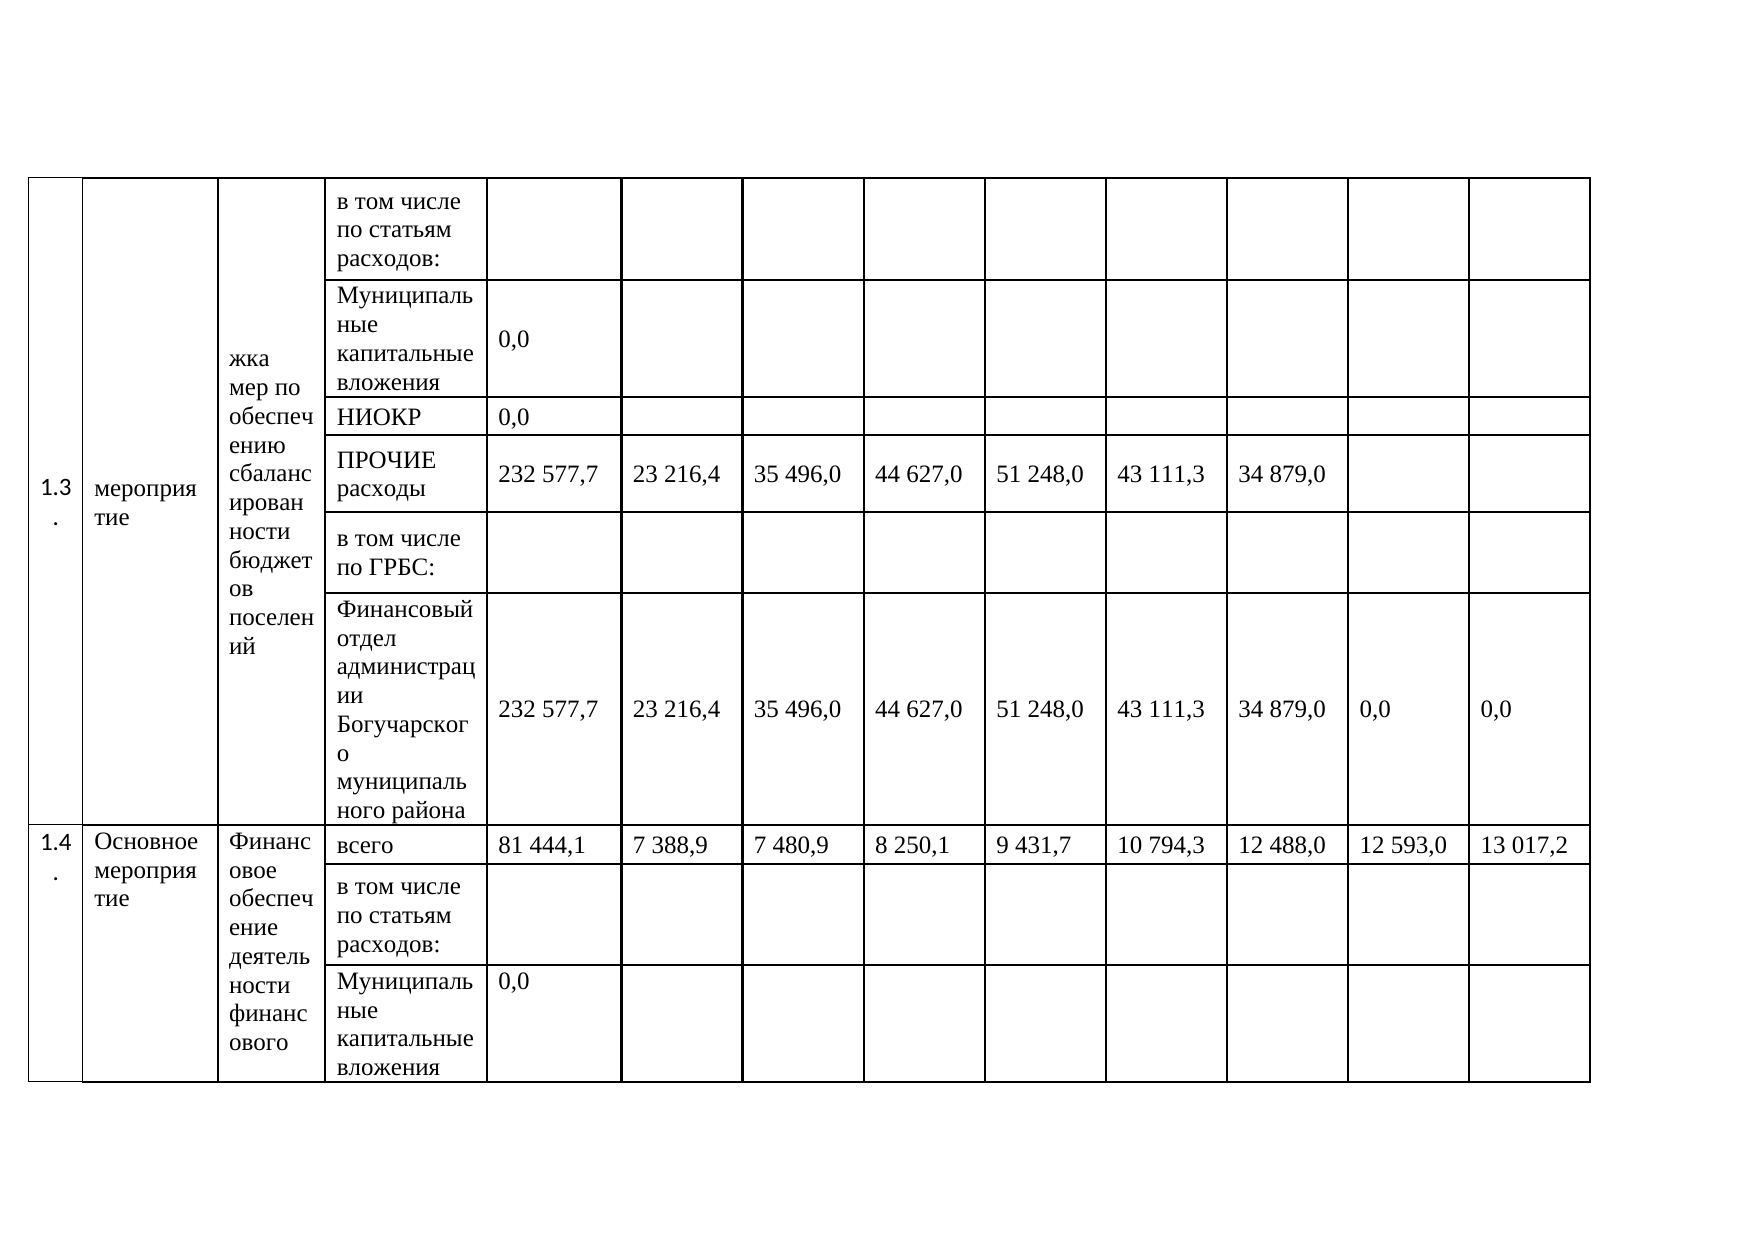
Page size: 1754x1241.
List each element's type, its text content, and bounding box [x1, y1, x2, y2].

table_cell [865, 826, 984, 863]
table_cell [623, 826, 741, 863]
table_cell 0,0 [488, 281, 620, 396]
table_cell [865, 281, 984, 396]
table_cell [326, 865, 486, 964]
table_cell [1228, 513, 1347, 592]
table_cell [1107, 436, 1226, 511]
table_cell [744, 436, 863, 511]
table_cell [1228, 281, 1347, 396]
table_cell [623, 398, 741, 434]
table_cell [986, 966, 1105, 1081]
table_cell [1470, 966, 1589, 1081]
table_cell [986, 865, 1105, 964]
table_cell [488, 179, 620, 278]
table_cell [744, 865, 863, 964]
table_cell [1107, 179, 1226, 278]
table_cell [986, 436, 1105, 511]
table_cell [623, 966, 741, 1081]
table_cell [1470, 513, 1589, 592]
table_cell [1349, 281, 1468, 396]
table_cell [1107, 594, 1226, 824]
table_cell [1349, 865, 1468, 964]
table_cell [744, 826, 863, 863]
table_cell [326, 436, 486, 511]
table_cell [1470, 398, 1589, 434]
table_cell [986, 281, 1105, 396]
table_cell 1.3. [29, 178, 82, 824]
table_cell Муниципальные капитальные вложения [326, 281, 486, 396]
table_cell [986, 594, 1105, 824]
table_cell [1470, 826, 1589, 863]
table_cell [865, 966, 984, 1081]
table_cell 0,0 [488, 398, 620, 434]
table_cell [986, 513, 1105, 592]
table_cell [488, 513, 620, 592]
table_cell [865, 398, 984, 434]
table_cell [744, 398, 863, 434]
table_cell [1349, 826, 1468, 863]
table_cell [623, 281, 741, 396]
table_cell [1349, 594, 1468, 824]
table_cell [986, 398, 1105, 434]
table_cell [1470, 179, 1589, 278]
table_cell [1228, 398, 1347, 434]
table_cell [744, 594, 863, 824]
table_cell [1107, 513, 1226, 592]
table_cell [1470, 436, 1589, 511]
table_cell в том числе по статьям расходов: [326, 179, 486, 278]
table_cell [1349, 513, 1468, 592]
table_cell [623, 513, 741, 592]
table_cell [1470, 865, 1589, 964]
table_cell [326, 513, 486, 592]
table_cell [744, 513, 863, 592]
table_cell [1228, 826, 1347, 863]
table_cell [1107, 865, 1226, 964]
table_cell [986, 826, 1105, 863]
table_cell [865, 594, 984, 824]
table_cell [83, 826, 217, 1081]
table_cell [1107, 281, 1226, 396]
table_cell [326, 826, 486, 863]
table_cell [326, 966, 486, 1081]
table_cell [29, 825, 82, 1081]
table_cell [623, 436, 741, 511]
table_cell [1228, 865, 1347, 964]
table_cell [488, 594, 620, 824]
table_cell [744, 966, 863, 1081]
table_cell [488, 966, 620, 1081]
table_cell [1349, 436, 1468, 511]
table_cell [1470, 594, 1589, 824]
table_cell [1349, 179, 1468, 278]
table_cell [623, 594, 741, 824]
table_cell [744, 281, 863, 396]
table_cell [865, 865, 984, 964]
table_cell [219, 179, 324, 824]
table_cell [623, 179, 741, 278]
table_cell [744, 179, 863, 278]
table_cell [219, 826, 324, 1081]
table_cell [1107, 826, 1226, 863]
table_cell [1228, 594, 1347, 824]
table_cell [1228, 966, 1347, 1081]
table_cell [1228, 179, 1347, 278]
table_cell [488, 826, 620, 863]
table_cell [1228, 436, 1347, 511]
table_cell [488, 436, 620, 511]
table_cell НИОКР [326, 398, 486, 434]
table_cell [865, 179, 984, 278]
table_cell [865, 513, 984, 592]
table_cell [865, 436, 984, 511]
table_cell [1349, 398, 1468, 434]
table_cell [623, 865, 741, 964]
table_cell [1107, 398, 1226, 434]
table_cell [1470, 281, 1589, 396]
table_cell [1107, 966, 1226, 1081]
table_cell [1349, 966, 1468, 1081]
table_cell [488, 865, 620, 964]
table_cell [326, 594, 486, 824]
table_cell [83, 179, 217, 824]
table_cell [986, 179, 1105, 278]
